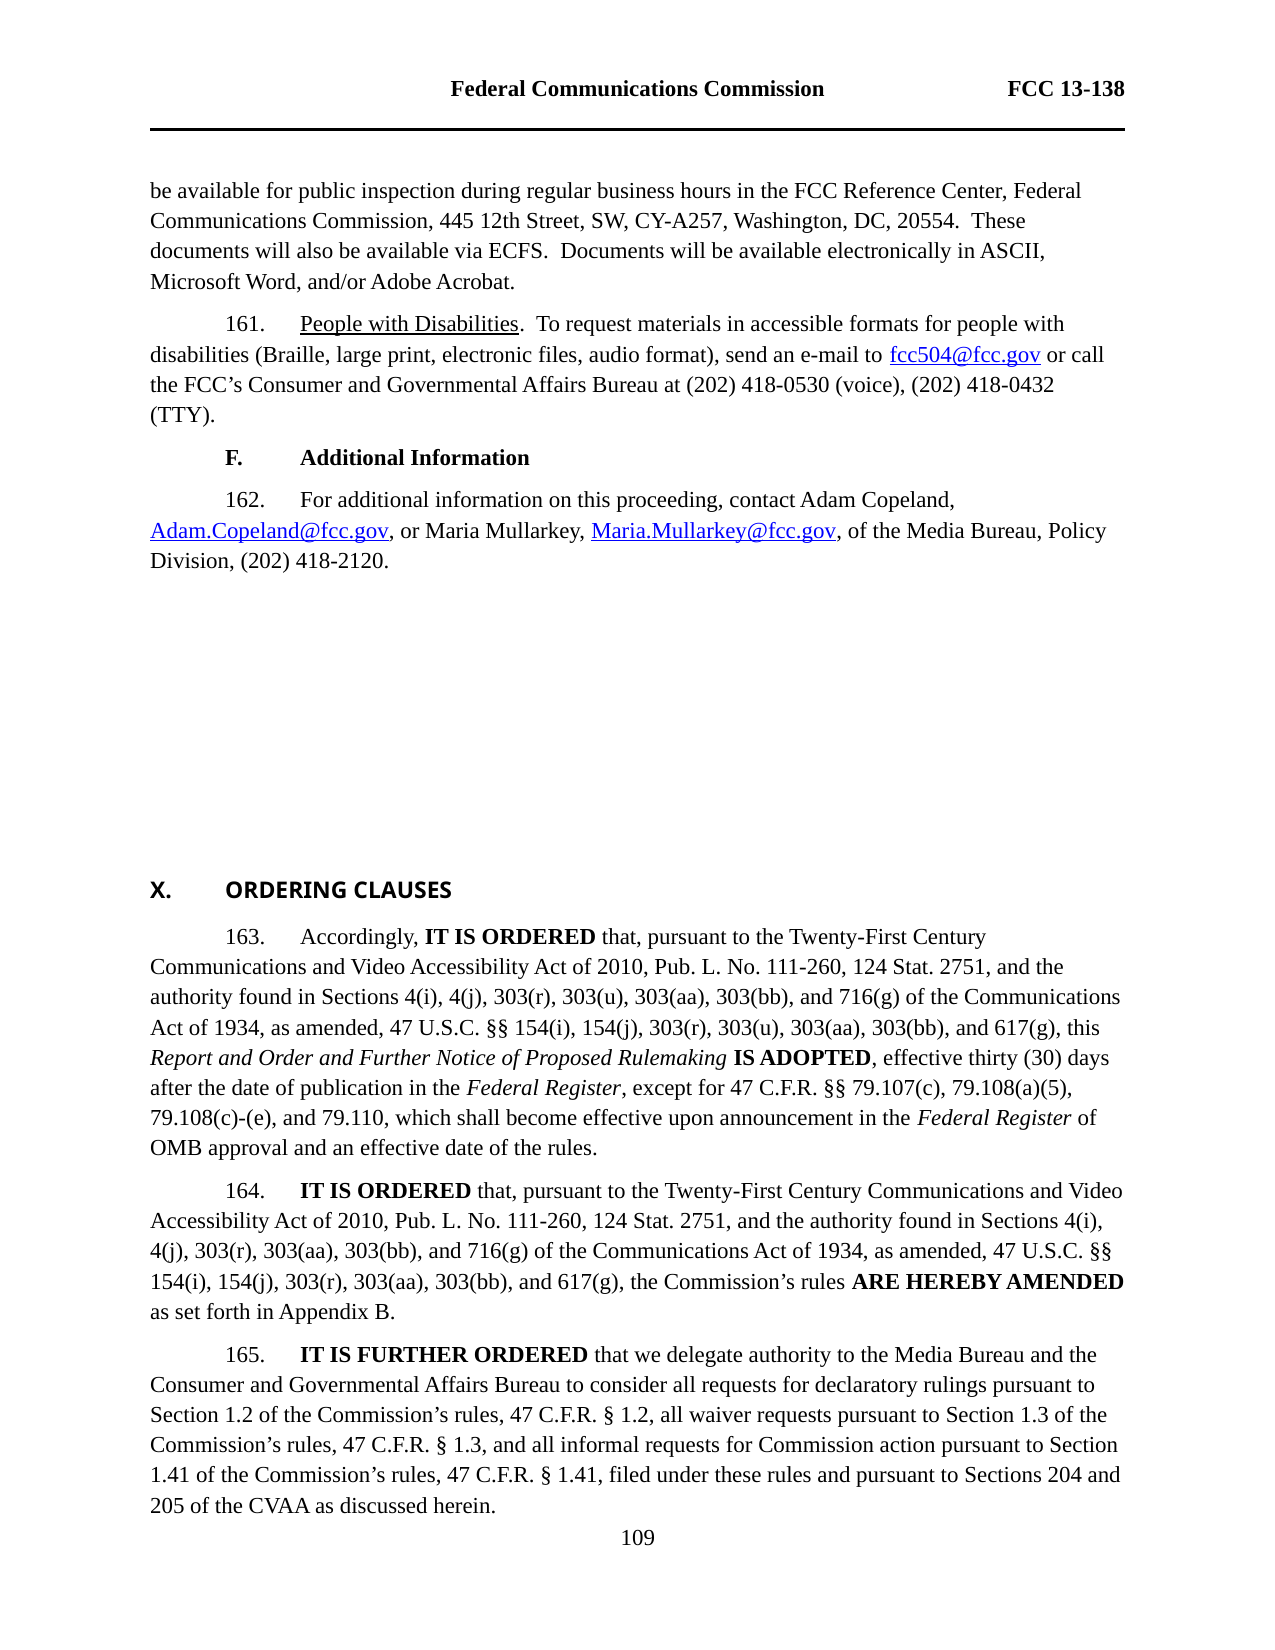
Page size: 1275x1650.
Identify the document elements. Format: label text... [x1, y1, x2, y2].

subtitle Additional Information [225, 444, 1125, 470]
text For additional information on this proceeding, contact Adam Copeland, Adam.Copeland@fcc.gov, or Maria Mullarkey, Maria.Mullarkey@fcc.gov, of the Media Bureau, Policy Division, (202) 418-2120. [150, 486, 1125, 573]
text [150, 177, 1125, 294]
subtitle Ordering clauses [150, 874, 1125, 906]
text People with Disabilities. To request materials in accessible formats for people with disabilities (Braille, large print, electronic files, audio format), send an e-mail to fcc504@fcc.gov or call the FCC’s Consumer and Governmental Affairs Bureau at (202) 418-0530 (voice), (202) 418-0432 (TTY). [150, 310, 1125, 427]
text IT IS ORDERED that, pursuant to the Twenty-First Century Communications and Video Accessibility Act of 2010, Pub. L. No. 111-260, 124 Stat. 2751, and the authority found in Sections 4(i), 4(j), 303(r), 303(aa), 303(bb), and 716(g) of the Communications Act of 1934, as amended, 47 U.S.C. §§ 154(i), 154(j), 303(r), 303(aa), 303(bb), and 617(g), the Commission’s rules ARE HEREBY AMENDED as set forth in Appendix B. [150, 1177, 1125, 1324]
text IT IS FURTHER ORDERED that we delegate authority to the Media Bureau and the Consumer and Governmental Affairs Bureau to consider all requests for declaratory rulings pursuant to Section 1.2 of the Commission’s rules, 47 C.F.R. § 1.2, all waiver requests pursuant to Section 1.3 of the Commission’s rules, 47 C.F.R. § 1.3, and all informal requests for Commission action pursuant to Section 1.41 of the Commission’s rules, 47 C.F.R. § 1.41, filed under these rules and pursuant to Sections 204 and 205 of the CVAA as discussed herein. [150, 1341, 1125, 1518]
text Accordingly, IT IS ORDERED that, pursuant to the Twenty-First Century Communications and Video Accessibility Act of 2010, Pub. L. No. 111-260, 124 Stat. 2751, and the authority found in Sections 4(i), 4(j), 303(r), 303(u), 303(aa), 303(bb), and 716(g) of the Communications Act of 1934, as amended, 47 U.S.C. §§ 154(i), 154(j), 303(r), 303(u), 303(aa), 303(bb), and 617(g), this Report and Order and Further Notice of Proposed Rulemaking IS ADOPTED, effective thirty (30) days after the date of publication in the Federal Register, except for 47 C.F.R. §§ 79.107(c), 79.108(a)(5), 79.108(c)-(e), and 79.110, which shall become effective upon announcement in the Federal Register of OMB approval and an effective date of the rules. [150, 923, 1125, 1161]
